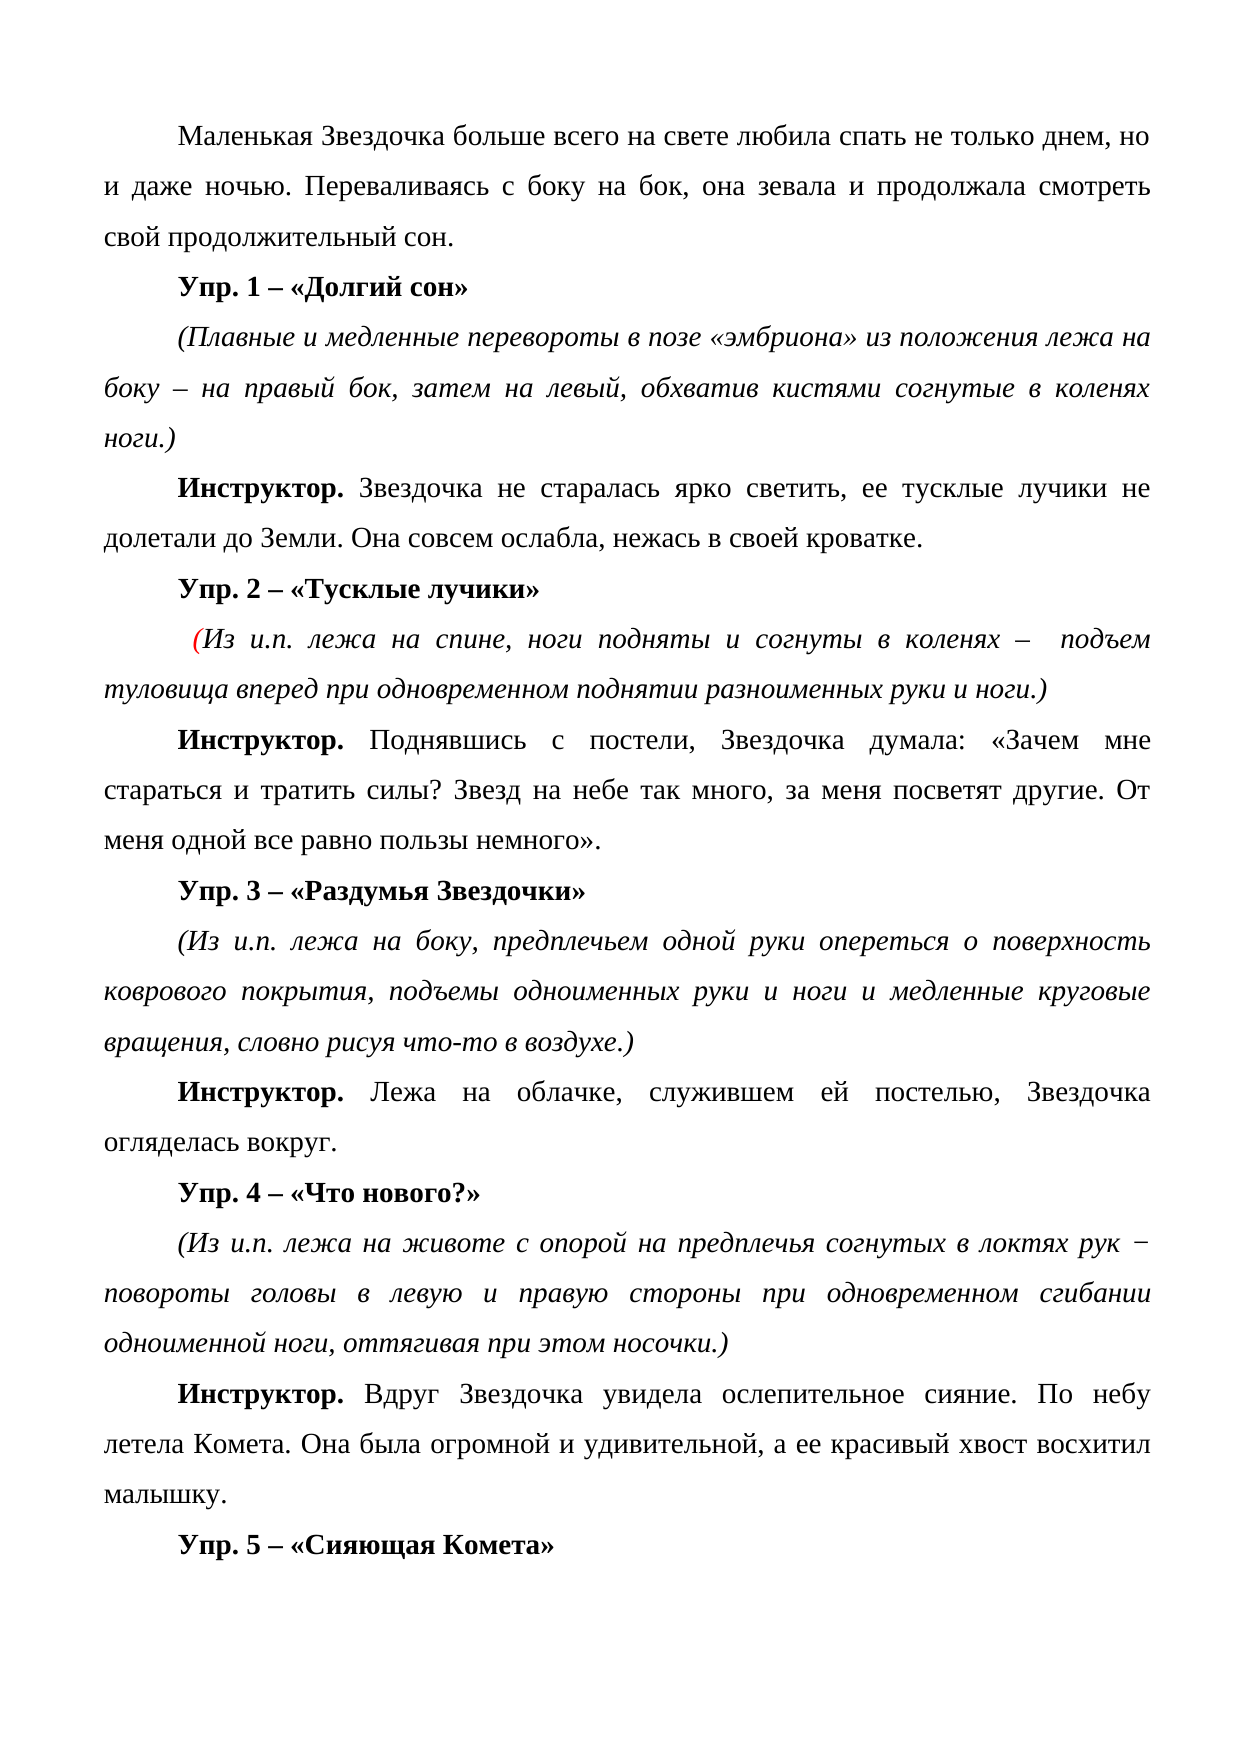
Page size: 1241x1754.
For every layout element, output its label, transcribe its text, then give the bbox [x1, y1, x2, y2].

text Упр. 5 – «Сияющая Комета» [103, 1527, 1152, 1560]
text Инструктор. Лежа на облачке, служившем ей постелью, Звездочка огляделась вокруг. [103, 1074, 1152, 1158]
text Упр. 1 – «Долгий сон» [103, 269, 1152, 303]
text Упр. 2 – «Тусклые лучики» [103, 571, 1152, 604]
text Инструктор. Звездочка не старалась ярко светить, ее тусклые лучики не долетали до Земли. Она совсем ослабла, нежась в своей кроватке. [103, 470, 1152, 554]
text Маленькая Звездочка больше всего на свете любила спать не только днем, но и даже ночью. Переваливаясь с боку на бок, она зевала и продолжала смотреть свой продолжительный сон. [103, 118, 1152, 252]
text Инструктор. Вдруг Звездочка увидела ослепительное сияние. По небу летела Комета. Она была огромной и удивительной, а ее красивый хвост восхитил малышку. [103, 1376, 1152, 1510]
text (Плавные и медленные перевороты в позе «эмбриона» из положения лежа на боку – на правый бок, затем на левый, обхватив кистями согнутые в коленях ноги.) [103, 319, 1152, 453]
text (Из и.п. лежа на спине, ноги подняты и согнуты в коленях – подъем туловища вперед при одновременном поднятии разноименных руки и ноги.) [103, 621, 1152, 705]
text Инструктор. Поднявшись с постели, Звездочка думала: «Зачем мне стараться и тратить силы? Звезд на небе так много, за меня посветят другие. От меня одной все равно пользы немного». [103, 722, 1152, 856]
text (Из и.п. лежа на боку, предплечьем одной руки опереться о поверхность коврового покрытия, подъемы одноименных руки и ноги и медленные круговые вращения, словно рисуя что-то в воздухе.) [103, 923, 1152, 1057]
text Упр. 3 – «Раздумья Звездочки» [103, 873, 1152, 906]
text (Из и.п. лежа на животе с опорой на предплечья согнутых в локтях рук − повороты головы в левую и правую стороны при одновременном сгибании одноименной ноги, оттягивая при этом носочки.) [103, 1225, 1152, 1359]
text Упр. 4 – «Что нового?» [103, 1175, 1152, 1208]
